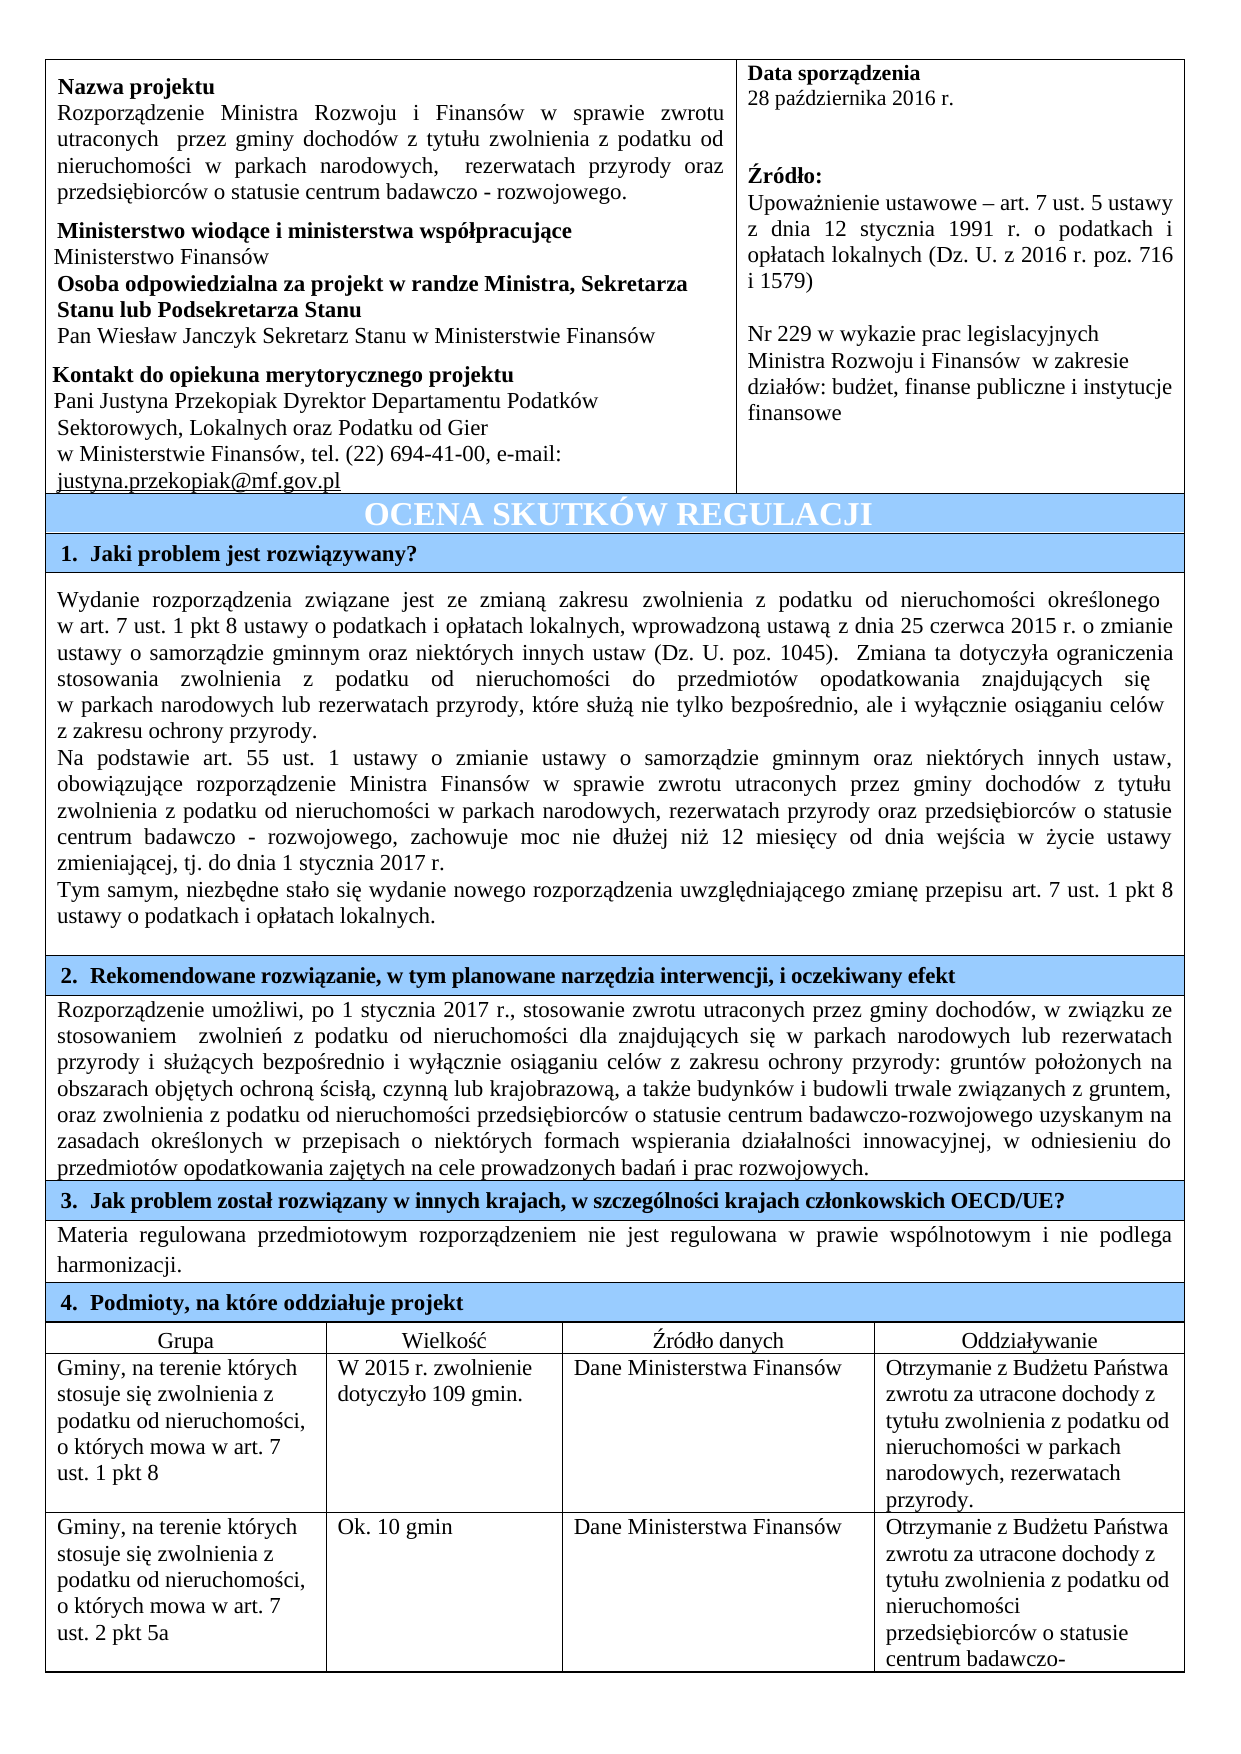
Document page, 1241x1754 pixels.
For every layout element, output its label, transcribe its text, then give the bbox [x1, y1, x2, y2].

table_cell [563, 1513, 874, 1671]
table_cell Otrzymanie z Budżetu Państwa zwrotu za utracone dochody z tytułu zwolnienia z podatku od nieruchomości w parkach narodowych, rezerwatach przyrody. [875, 1354, 1184, 1512]
table_cell Rozporządzenie umożliwi, po 1 stycznia 2017 r., stosowanie zwrotu utraconych przez gminy dochodów, w związku ze stosowaniem zwolnień z podatku od nieruchomości dla znajdujących się w parkach narodowych lub rezerwatach przyrody i służących bezpośrednio i wyłącznie osiąganiu celów z zakresu ochrony przyrody: gruntów położonych na obszarach objętych ochroną ścisłą, czynną lub krajobrazową, a także budynków i budowli trwale związanych z gruntem, oraz zwolnienia z podatku od nieruchomości przedsiębiorców o statusie centrum badawczo-rozwojowego uzyskanym na zasadach określonych w przepisach o niektórych formach wspierania działalności innowacyjnej, w odniesieniu do przedmiotów opodatkowania zajętych na cele prowadzonych badań i prac rozwojowych. [46, 996, 1184, 1180]
table_cell Ok. 10 gmin [327, 1513, 562, 1671]
table_cell Podmioty, na które oddziałuje projekt [46, 1283, 1184, 1321]
table_header Data sporządzenia 28 października 2016 r. Źródło: Upoważnienie ustawowe – art. 7 ust. 5 ustawy z dnia 12 stycznia 1991 r. o podatkach i opłatach lokalnych (Dz. U. z 2016 r. poz. 716 i 1579) Nr 229 w wykazie prac legislacyjnych Ministra Rozwoju i Finansów w zakresie działów: budżet, finanse publiczne i instytucje finansowe [737, 60, 1184, 493]
table_header Nazwa projektu Rozporządzenie Ministra Rozwoju i Finansów w sprawie zwrotu utraconych przez gminy dochodów z tytułu zwolnienia z podatku od nieruchomości w parkach narodowych, rezerwatach przyrody oraz przedsiębiorców o statusie centrum badawczo - rozwojowego. Ministerstwo wiodące i ministerstwa współpracujące Ministerstwo Finansów Osoba odpowiedzialna za projekt w randze Ministra, Sekretarza Stanu lub Podsekretarza Stanu Pan Wiesław Janczyk Sekretarz Stanu w Ministerstwie Finansów Kontakt do opiekuna merytorycznego projektu Pani Justyna Przekopiak Dyrektor Departamentu Podatków Sektorowych, Lokalnych oraz Podatku od Gier w Ministerstwie Finansów, tel. (22) 694-41-00, e-mail: justyna.przekopiak@mf.gov.pl [46, 60, 736, 493]
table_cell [46, 1513, 326, 1671]
table_cell Materia regulowana przedmiotowym rozporządzeniem nie jest regulowana w prawie wspólnotowym i nie podlega harmonizacji. [46, 1221, 1184, 1282]
table_cell Oddziaływanie [875, 1323, 1184, 1353]
table_cell Źródło danych [563, 1323, 874, 1353]
table_cell Grupa [46, 1323, 326, 1353]
table_cell Jak problem został rozwiązany w innych krajach, w szczególności krajach członkowskich OECD/UE? [46, 1181, 1184, 1220]
table_cell Wydanie rozporządzenia związane jest ze zmianą zakresu zwolnienia z podatku od nieruchomości określonego w art. 7 ust. 1 pkt 8 ustawy o podatkach i opłatach lokalnych, wprowadzoną ustawą z dnia 25 czerwca 2015 r. o zmianie ustawy o samorządzie gminnym oraz niektórych innych ustaw (Dz. U. poz. 1045). Zmiana ta dotyczyła ograniczenia stosowania zwolnienia z podatku od nieruchomości do przedmiotów opodatkowania znajdujących się w parkach narodowych lub rezerwatach przyrody, które służą nie tylko bezpośrednio, ale i wyłącznie osiąganiu celów z zakresu ochrony przyrody. Na podstawie art. 55 ust. 1 ustawy o zmianie ustawy o samorządzie gminnym oraz niektórych innych ustaw, obowiązujące rozporządzenie Ministra Finansów w sprawie zwrotu utraconych przez gminy dochodów z tytułu zwolnienia z podatku od nieruchomości w parkach narodowych, rezerwatach przyrody oraz przedsiębiorców o statusie centrum badawczo - rozwojowego, zachowuje moc nie dłużej niż 12 miesięcy od dnia wejścia w życie ustawy zmieniającej, tj. do dnia 1 stycznia 2017 r. Tym samym, niezbędne stało się wydanie nowego rozporządzenia uwzględniającego zmianę przepisu art. 7 ust. 1 pkt 8 ustawy o podatkach i opłatach lokalnych. [46, 573, 1184, 955]
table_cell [875, 1513, 1184, 1671]
table_cell W 2015 r. zwolnienie dotyczyło 109 gmin. [327, 1354, 562, 1512]
table_cell Gminy, na terenie których stosuje się zwolnienia z podatku od nieruchomości, o których mowa w art. 7 ust. 1 pkt 8 [46, 1354, 326, 1512]
table_cell Jaki problem jest rozwiązywany? [46, 534, 1184, 572]
table_cell Wielkość [327, 1323, 562, 1353]
table_cell Rekomendowane rozwiązanie, w tym planowane narzędzia interwencji, i oczekiwany efekt [46, 956, 1184, 995]
table_cell OCENA SKUTKÓW REGULACJI [46, 494, 1184, 532]
table_cell Dane Ministerstwa Finansów [563, 1354, 874, 1512]
